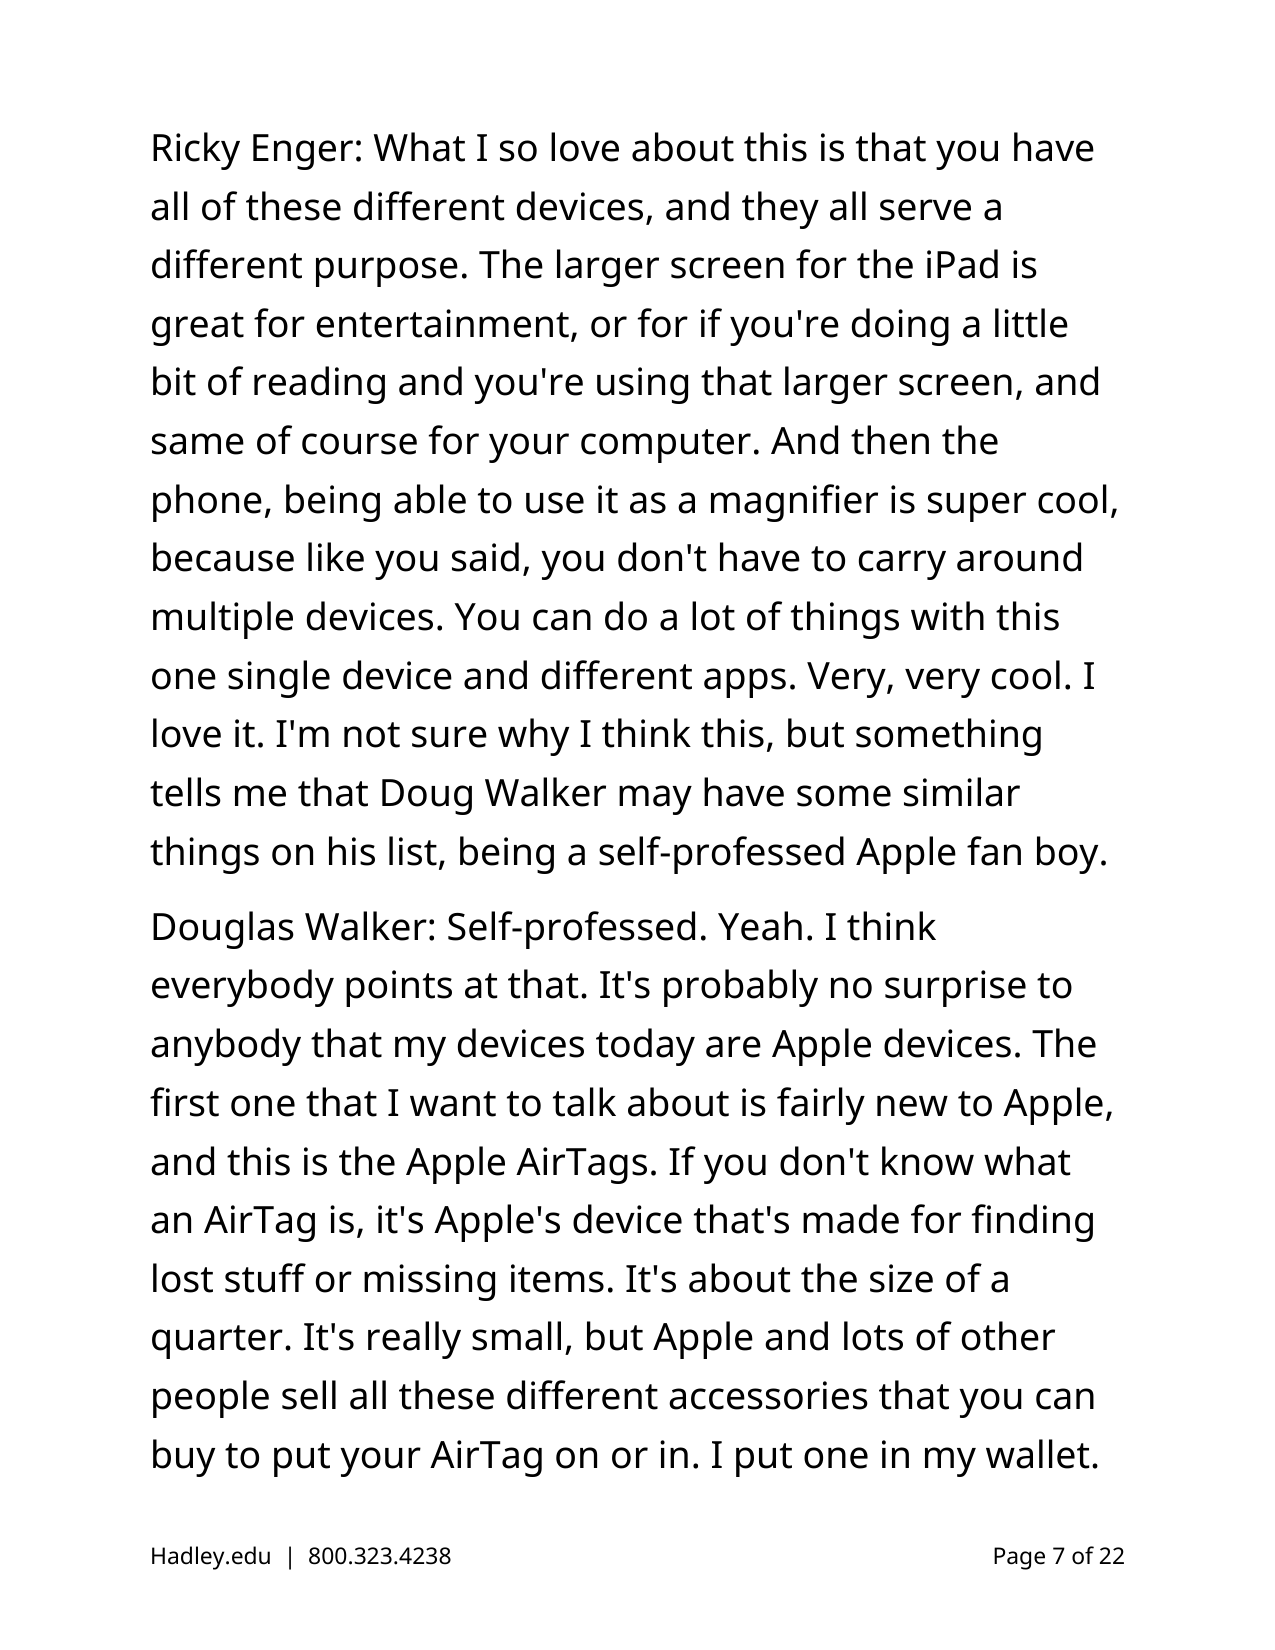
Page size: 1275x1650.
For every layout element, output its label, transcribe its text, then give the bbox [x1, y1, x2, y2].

text Ricky Enger: What I so love about this is that you have all of these different devices, and they all serve a different purpose. The larger screen for the iPad is great for entertainment, or for if you're doing a little bit of reading and you're using that larger screen, and same of course for your computer. And then the phone, being able to use it as a magnifier is super cool, because like you said, you don't have to carry around multiple devices. You can do a lot of things with this one single device and different apps. Very, very cool. I love it. I'm not sure why I think this, but something tells me that Doug Walker may have some similar things on his list, being a self-professed Apple fan boy. [150, 121, 1125, 876]
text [150, 900, 1125, 1479]
